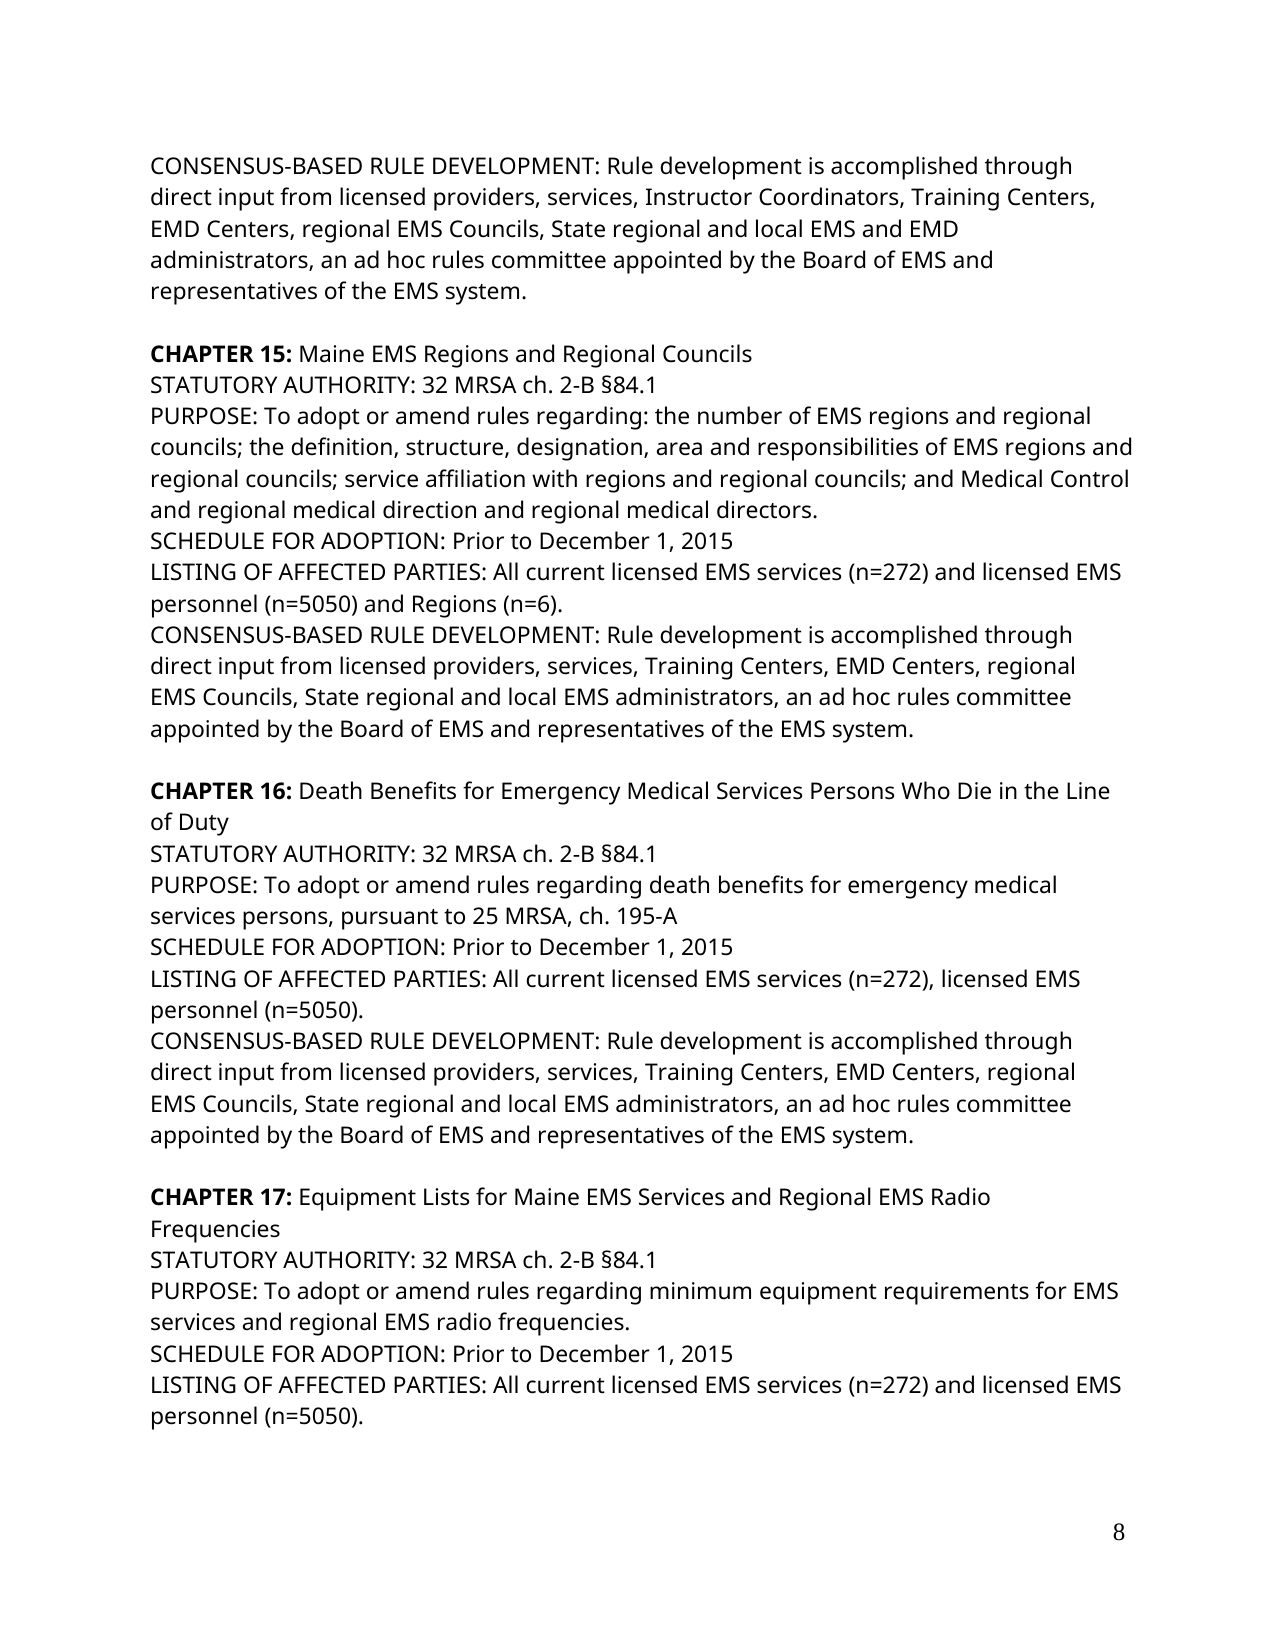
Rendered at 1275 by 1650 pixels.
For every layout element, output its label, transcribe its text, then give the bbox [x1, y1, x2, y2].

text LISTING OF AFFECTED PARTIES: All current licensed EMS services (n=272) and licensed EMS personnel (n=5050) and Regions (n=6). [150, 556, 1125, 619]
text CONSENSUS-BASED RULE DEVELOPMENT: Rule development is accomplished through direct input from licensed providers, services, Training Centers, EMD Centers, regional EMS Councils, State regional and local EMS administrators, an ad hoc rules committee appointed by the Board of EMS and representatives of the EMS system. [150, 1025, 1125, 1150]
text CONSENSUS-BASED RULE DEVELOPMENT: Rule development is accomplished through direct input from licensed providers, services, Training Centers, EMD Centers, regional EMS Councils, State regional and local EMS administrators, an ad hoc rules committee appointed by the Board of EMS and representatives of the EMS system. [150, 619, 1125, 744]
text CHAPTER 15: Maine EMS Regions and Regional Councils [150, 337, 1125, 369]
text STATUTORY AUTHORITY: 32 MRSA ch. 2-B §84.1 [150, 1244, 1125, 1275]
text STATUTORY AUTHORITY: 32 MRSA ch. 2-B §84.1 [150, 837, 1125, 869]
text PURPOSE: To adopt or amend rules regarding death benefits for emergency medical services persons, pursuant to 25 MRSA, ch. 195-A [150, 869, 1125, 931]
text PURPOSE: To adopt or amend rules regarding minimum equipment requirements for EMS services and regional EMS radio frequencies. [150, 1275, 1125, 1337]
text LISTING OF AFFECTED PARTIES: All current licensed EMS services (n=272) and licensed EMS personnel (n=5050). [150, 1369, 1125, 1431]
text LISTING OF AFFECTED PARTIES: All current licensed EMS services (n=272), licensed EMS personnel (n=5050). [150, 962, 1125, 1025]
text SCHEDULE FOR ADOPTION: Prior to December 1, 2015 [150, 525, 1125, 556]
text CHAPTER 16: Death Benefits for Emergency Medical Services Persons Who Die in the Line of Duty [150, 775, 1125, 837]
text STATUTORY AUTHORITY: 32 MRSA ch. 2-B §84.1 [150, 369, 1125, 400]
text CHAPTER 17: Equipment Lists for Maine EMS Services and Regional EMS Radio Frequencies [150, 1181, 1125, 1244]
text SCHEDULE FOR ADOPTION: Prior to December 1, 2015 [150, 931, 1125, 962]
text PURPOSE: To adopt or amend rules regarding: the number of EMS regions and regional councils; the definition, structure, designation, area and responsibilities of EMS regions and regional councils; service affiliation with regions and regional councils; and Medical Control and regional medical direction and regional medical directors. [150, 400, 1144, 525]
text CONSENSUS-BASED RULE DEVELOPMENT: Rule development is accomplished through direct input from licensed providers, services, Instructor Coordinators, Training Centers, EMD Centers, regional EMS Councils, State regional and local EMS and EMD administrators, an ad hoc rules committee appointed by the Board of EMS and representatives of the EMS system. [150, 150, 1125, 306]
text SCHEDULE FOR ADOPTION: Prior to December 1, 2015 [150, 1337, 1125, 1369]
